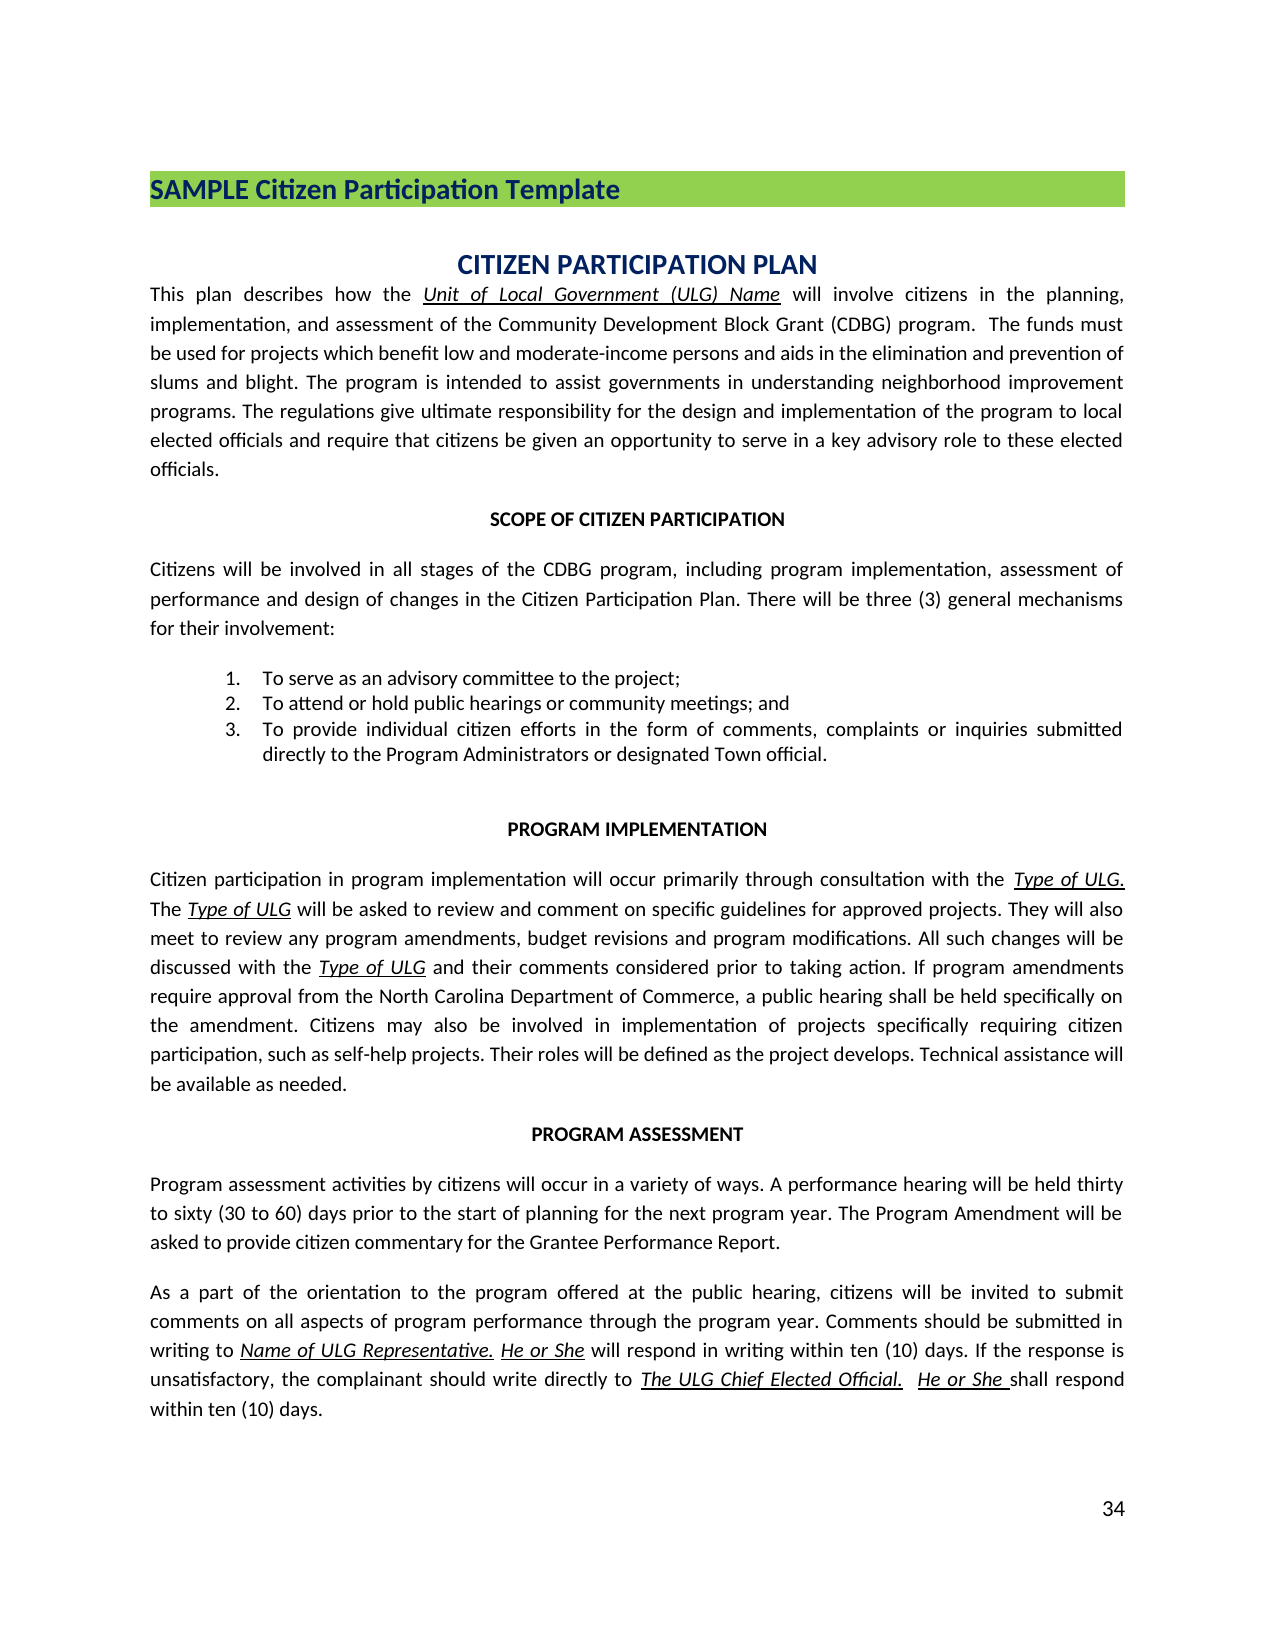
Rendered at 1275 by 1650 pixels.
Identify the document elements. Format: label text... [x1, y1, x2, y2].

text Program assessment activities by citizens will occur in a variety of ways. A performance hearing will be held thirty to sixty (30 to 60) days prior to the start of planning for the next program year. The Program Amendment will be asked to provide citizen commentary for the Grantee Performance Report. [150, 1171, 1125, 1254]
text As a part of the orientation to the program offered at the public hearing, citizens will be invited to submit comments on all aspects of program performance through the program year. Comments should be submitted in writing to Name of ULG Representative. He or She will respond in writing within ten (10) days. If the response is unsatisfactory, the complainant should write directly to The ULG Chief Elected Official. He or She shall respond within ten (10) days. [150, 1279, 1125, 1421]
text This plan describes how the Unit of Local Government (ULG) Name will involve citizens in the planning, implementation, and assessment of the Community Development Block Grant (CDBG) program. The funds must be used for projects which benefit low and moderate-income persons and aids in the elimination and prevention of slums and blight. The program is intended to assist governments in understanding neighborhood improvement programs. The regulations give ultimate responsibility for the design and implementation of the program to local elected officials and require that citizens be given an opportunity to serve in a key advisory role to these elected officials. [150, 282, 1125, 482]
subtitle CITIZEN PARTICIPATION PLAN [150, 246, 1125, 282]
subtitle SAMPLE Citizen Participation Template [150, 171, 1125, 207]
list To provide individual citizen efforts in the form of comments, complaints or inquiries submitted directly to the Program Administrators or designated Town official. [225, 716, 1125, 767]
list To serve as an advisory committee to the project; [225, 665, 1125, 690]
text Citizens will be involved in all stages of the CDBG program, including program implementation, assessment of performance and design of changes in the Citizen Participation Plan. There will be three (3) general mechanisms for their involvement: [150, 557, 1125, 640]
text SCOPE OF CITIZEN PARTICIPATION [150, 507, 1125, 532]
text PROGRAM IMPLEMENTATION [150, 817, 1125, 842]
text PROGRAM ASSESSMENT [150, 1121, 1125, 1146]
list To attend or hold public hearings or community meetings; and [225, 690, 1125, 716]
text Citizen participation in program implementation will occur primarily through consultation with the Type of ULG. The Type of ULG will be asked to review and comment on specific guidelines for approved projects. They will also meet to review any program amendments, budget revisions and program modifications. All such changes will be discussed with the Type of ULG and their comments considered prior to taking action. If program amendments require approval from the North Carolina Department of Commerce, a public hearing shall be held specifically on the amendment. Citizens may also be involved in implementation of projects specifically requiring citizen participation, such as self-help projects. Their roles will be defined as the project develops. Technical assistance will be available as needed. [150, 867, 1125, 1096]
